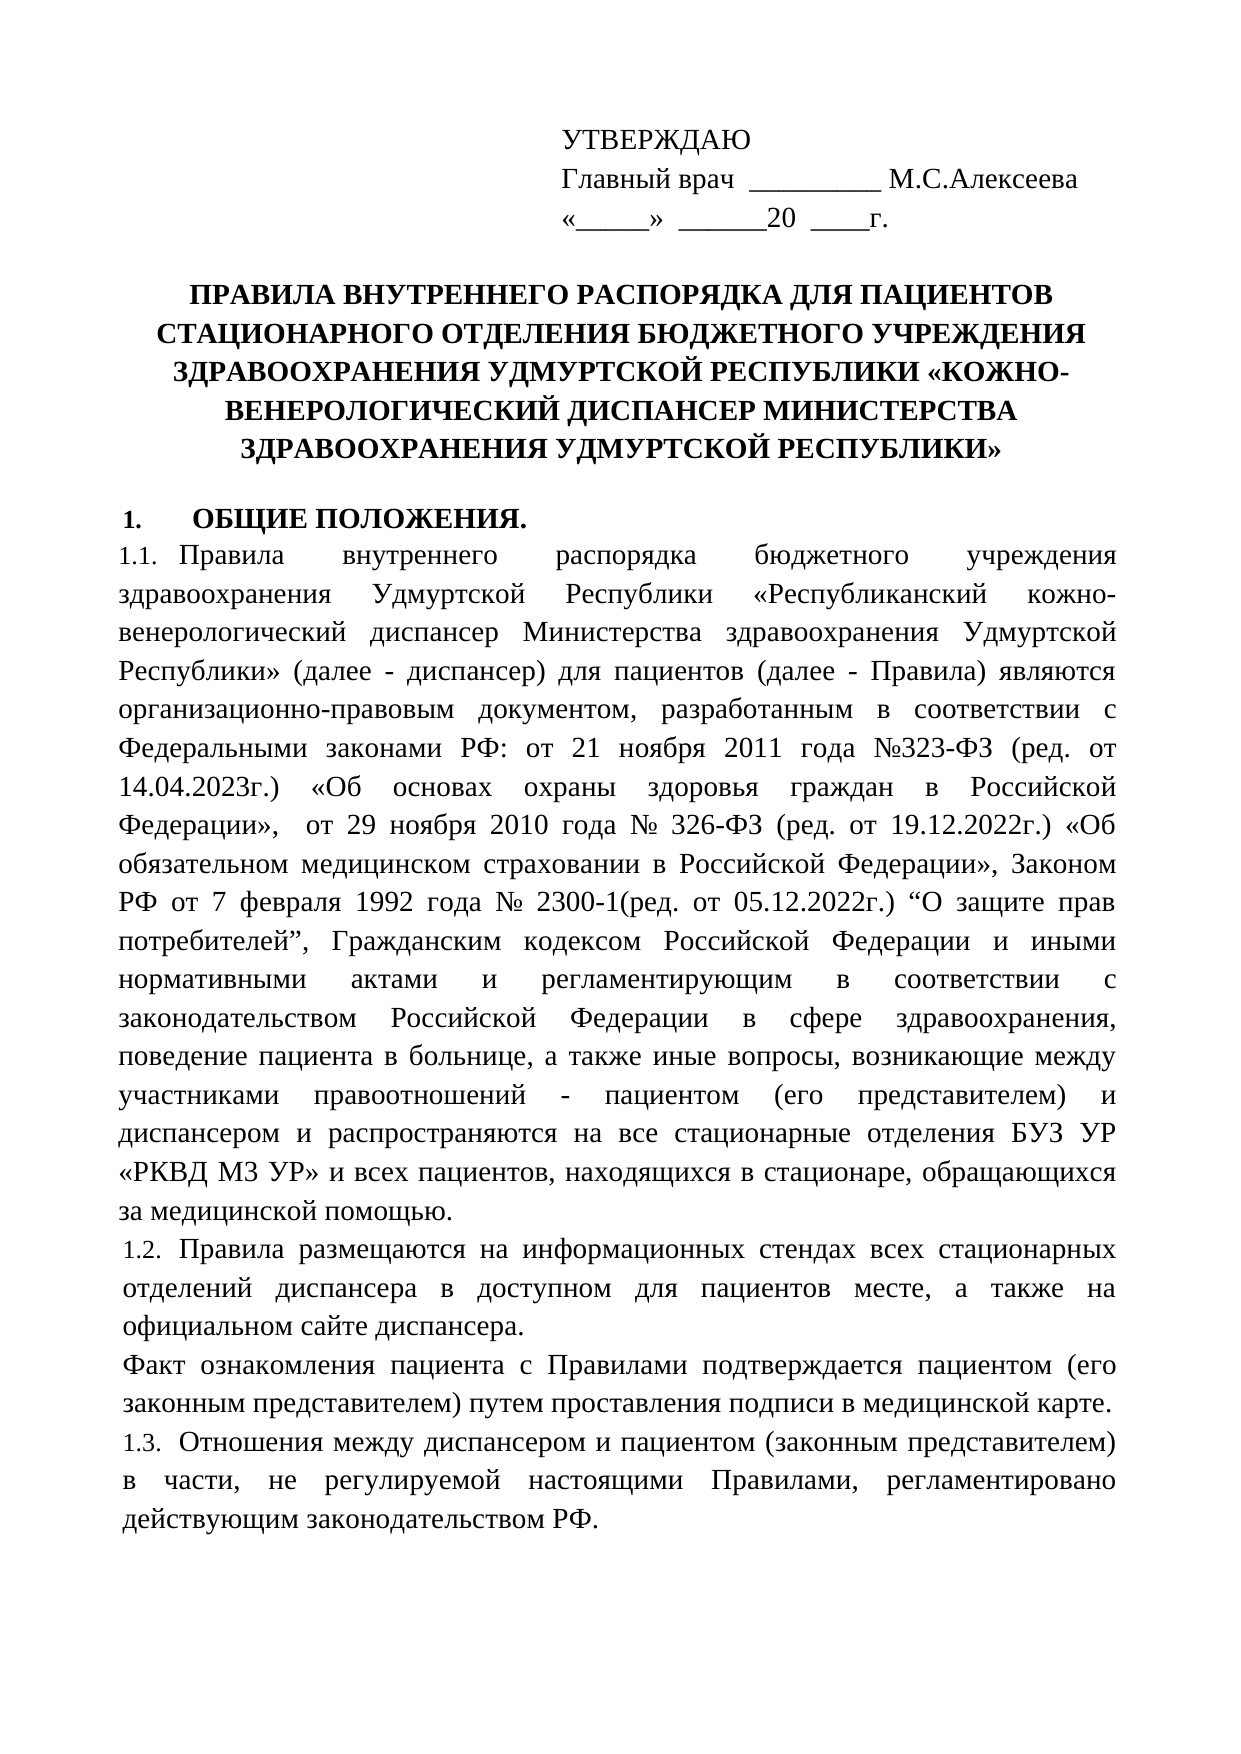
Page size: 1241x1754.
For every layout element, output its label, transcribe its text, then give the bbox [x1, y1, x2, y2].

text Факт ознакомления пациента с Правилами подтверждается пациентом (его законным представителем) путем проставления подписи в медицинской карте. [122, 1343, 1118, 1420]
text УТВЕРЖДАЮ [532, 118, 1122, 157]
text «_____» ______20 ____г. [532, 196, 1122, 235]
text ПРАВИЛА ВНУТРЕННЕГО РАСПОРЯДКА ДЛЯ ПАЦИЕНТОВ СТАЦИОНАРНОГО ОТДЕЛЕНИЯ БЮДЖЕТНОГО УЧРЕЖДЕНИЯ ЗДРАВООХРАНЕНИЯ УДМУРТСКОЙ РЕСПУБЛИКИ «КОЖНО-ВЕНЕРОЛОГИЧЕСКИЙ ДИСПАНСЕР МИНИСТЕРСТВА ЗДРАВООХРАНЕНИЯ УДМУРТСКОЙ РЕСПУБЛИКИ» [120, 274, 1122, 467]
list Правила внутреннего распорядка бюджетного учреждения здравоохранения Удмуртской Республики «Республиканский кожно-венерологический диспансер Министерства здравоохранения Удмуртской Республики» (далее - диспансер) для пациентов (далее - Правила) являются организационно-правовым документом, разработанным в соответствии с Федеральными законами РФ: от 21 ноября 2011 года №323-ФЗ (ред. от 14.04.2023г.) «Об основах охраны здоровья граждан в Российской Федерации», от 29 ноября 2010 года № 326-ФЗ (ред. от 19.12.2022г.) «Об обязательном медицинском страховании в Российской Федерации», Законом РФ от 7 февраля 1992 года № 2300-1(ред. от 05.12.2022г.) “О защите прав потребителей”, Гражданским кодексом Российской Федерации и иными нормативными актами и регламентирующим в соответствии с законодательством Российской Федерации в сфере здравоохранения, поведение пациента в больнице, а также иные вопросы, возникающие между участниками правоотношений - пациентом (его представителем) и диспансером и распространяются на все стационарные отделения БУЗ УР «РКВД М3 УР» и всех пациентов, находящихся в стационаре, обращающихся за медицинской помощью. [118, 534, 1118, 1228]
text Главный врач _________ М.С.Алексеева [532, 157, 1122, 196]
list Правила размещаются на информационных стендах всех стационарных отделений диспансера в доступном для пациентов месте, а также на официальном сайте диспансера. [122, 1228, 1118, 1343]
list ОБЩИЕ ПОЛОЖЕНИЯ. [122, 508, 1122, 534]
list Отношения между диспансером и пациентом (законным представителем) в части, не регулируемой настоящими Правилами, регламентировано действующим законодательством РФ. [122, 1420, 1118, 1536]
